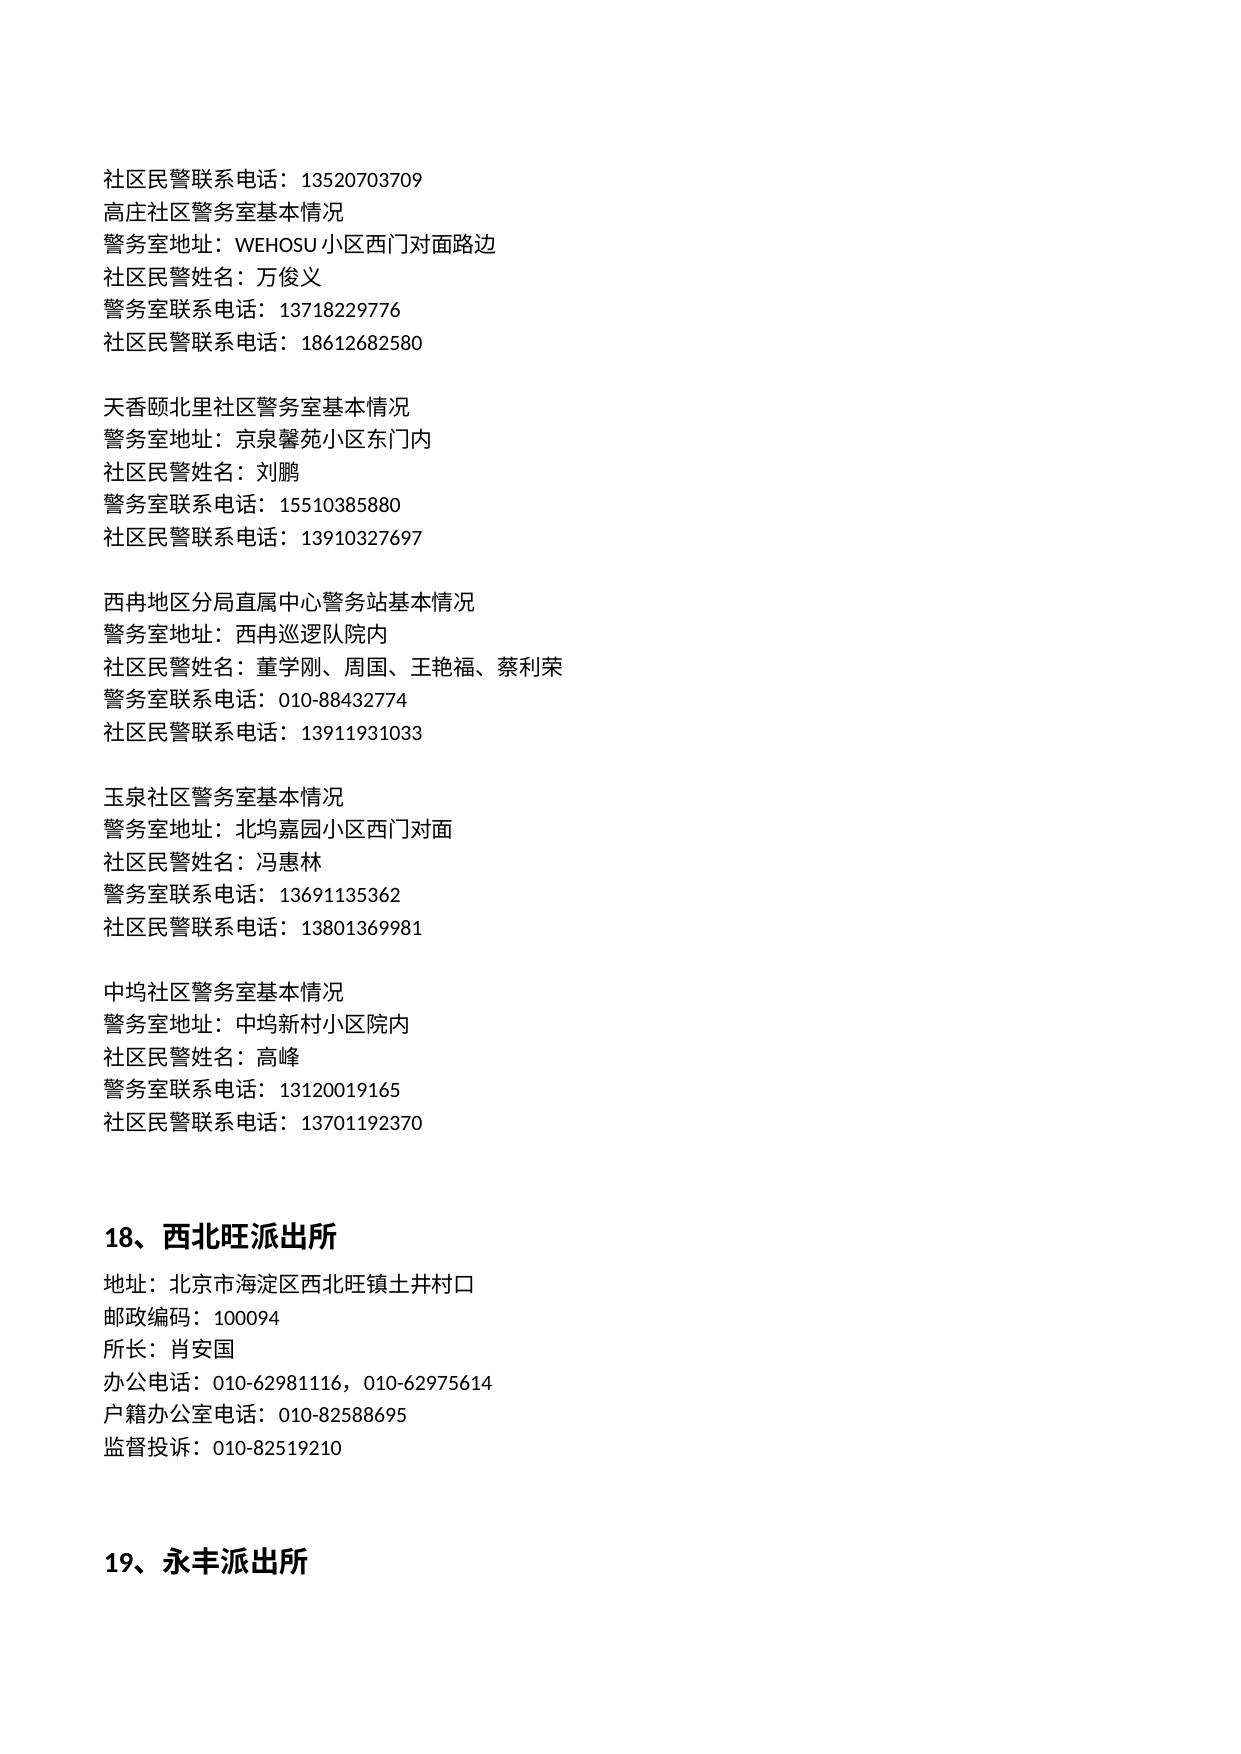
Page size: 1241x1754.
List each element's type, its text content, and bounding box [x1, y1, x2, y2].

text 户籍办公室电话：010-82588695 [103, 1397, 1152, 1429]
text 社区民警联系电话：13801369981 [103, 909, 1152, 942]
text 监督投诉：010-82519210 [103, 1429, 1152, 1462]
text 社区民警姓名：万俊义 [103, 259, 1152, 292]
text 警务室地址：西冉巡逻队院内 [103, 617, 1152, 649]
text 所长：肖安国 [103, 1332, 1152, 1364]
text 社区民警联系电话：18612682580 [103, 324, 1152, 357]
text 警务室联系电话：13691135362 [103, 877, 1152, 909]
text 警务室地址：中坞新村小区院内 [103, 1007, 1152, 1039]
text 社区民警联系电话：13701192370 [103, 1104, 1152, 1137]
text 社区民警姓名：刘鹏 [103, 454, 1152, 487]
text 社区民警联系电话：13520703709 [103, 162, 1152, 194]
text 玉泉社区警务室基本情况 [103, 779, 1152, 812]
text 社区民警姓名：冯惠林 [103, 844, 1152, 877]
text 地址：北京市海淀区西北旺镇土井村口 [103, 1267, 1152, 1299]
text 警务室地址：北坞嘉园小区西门对面 [103, 812, 1152, 844]
text 社区民警联系电话：13911931033 [103, 714, 1152, 747]
text 18、西北旺派出所 [103, 1202, 1152, 1267]
text 天香颐北里社区警务室基本情况 [103, 389, 1152, 422]
text 办公电话：010-62981116，010-62975614 [103, 1364, 1152, 1397]
text 社区民警联系电话：13910327697 [103, 519, 1152, 552]
text 警务室地址：WEHOSU小区西门对面路边 [103, 227, 1152, 259]
text 警务室地址：京泉馨苑小区东门内 [103, 422, 1152, 454]
text 社区民警姓名：高峰 [103, 1039, 1152, 1072]
text 19、永丰派出所 [103, 1527, 1152, 1592]
text 警务室联系电话：13120019165 [103, 1072, 1152, 1104]
text 警务室联系电话：15510385880 [103, 487, 1152, 519]
text 中坞社区警务室基本情况 [103, 974, 1152, 1007]
text 邮政编码：100094 [103, 1299, 1152, 1332]
text 社区民警姓名：董学刚、周国、王艳福、蔡利荣 [103, 649, 1152, 682]
text 西冉地区分局直属中心警务站基本情况 [103, 584, 1152, 617]
text 高庄社区警务室基本情况 [103, 194, 1152, 227]
text 警务室联系电话：010-88432774 [103, 682, 1152, 714]
text 警务室联系电话：13718229776 [103, 292, 1152, 324]
